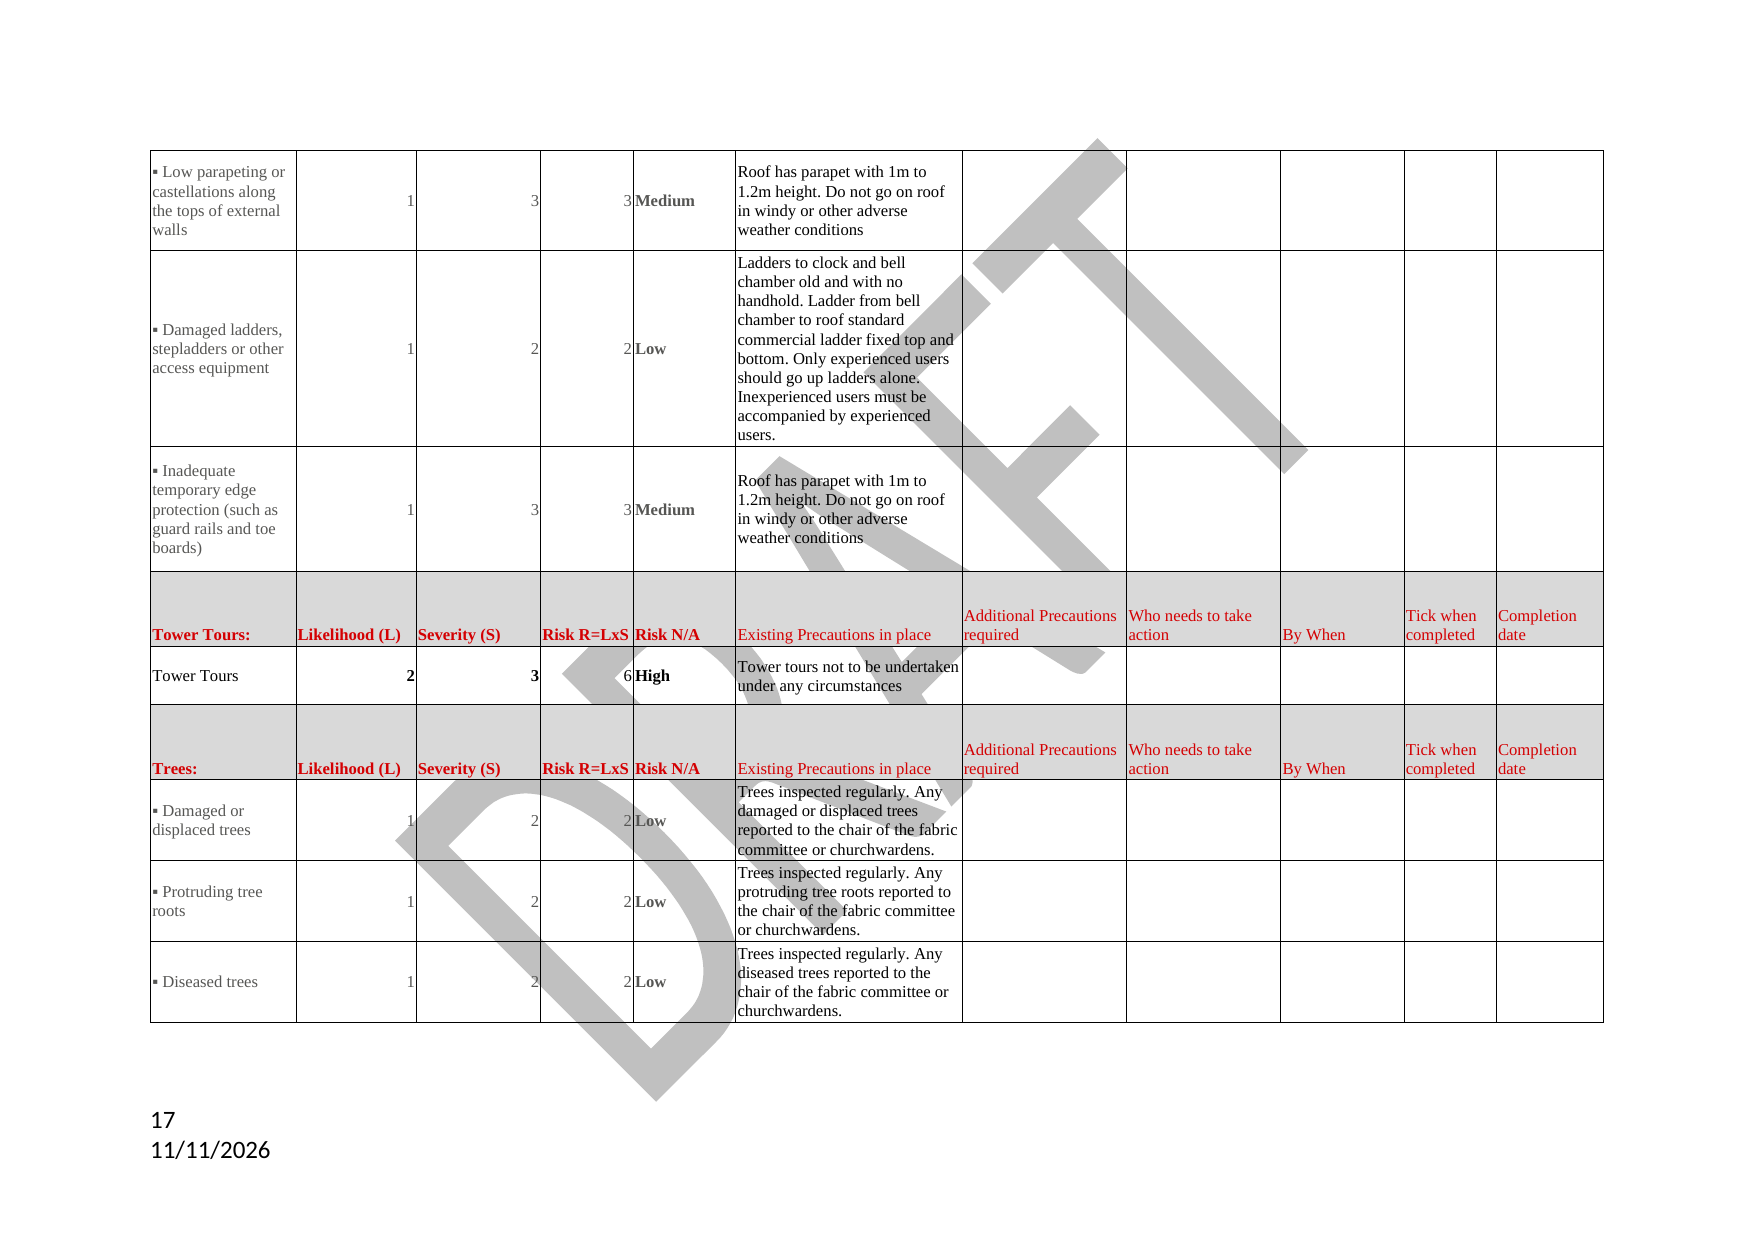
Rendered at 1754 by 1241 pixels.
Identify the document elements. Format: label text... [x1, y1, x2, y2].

table_cell [963, 647, 1126, 704]
table_cell ▪ Damaged ladders, stepladders or other access equipment [151, 251, 296, 446]
table_cell 1 [297, 942, 416, 1022]
table_cell Existing Precautions in place [736, 572, 962, 646]
table_cell Likelihood (L) [297, 572, 416, 646]
table_cell [1405, 447, 1496, 571]
table_cell 1 [297, 861, 416, 941]
table_cell Completion date [1497, 572, 1603, 646]
table_cell 2 [417, 780, 540, 860]
table_cell Low [634, 251, 735, 446]
table_cell 3 [541, 151, 633, 250]
table_cell Who needs to take action [1127, 572, 1280, 646]
table_cell [1497, 447, 1603, 571]
table_cell 1 [297, 151, 416, 250]
table_cell [1281, 647, 1404, 704]
table_cell [963, 780, 1126, 860]
table_cell ▪ Low parapeting or castellations along the tops of external walls [151, 151, 296, 250]
table_cell Existing Precautions in place [736, 705, 962, 779]
table_cell Likelihood (L) [297, 705, 416, 779]
table_cell 2 [417, 942, 540, 1022]
table_cell Risk R=LxS [541, 705, 633, 779]
table_cell 2 [541, 780, 633, 860]
table_cell [1127, 251, 1280, 446]
table_cell ▪ Inadequate temporary edge protection (such as guard rails and toe boards) [151, 447, 296, 571]
table_cell [1497, 942, 1603, 1022]
table_cell [1127, 942, 1280, 1022]
table_cell By When [1281, 705, 1404, 779]
table_cell [1497, 647, 1603, 704]
table_cell [1281, 447, 1404, 571]
table_cell [1281, 151, 1404, 250]
table_cell Low [634, 942, 735, 1022]
table_cell [963, 861, 1126, 941]
table_cell Who needs to take action [1127, 705, 1280, 779]
table_cell High [634, 647, 735, 704]
table_cell Additional Precautions required [963, 572, 1126, 646]
table_cell [1127, 647, 1280, 704]
table_cell 3 [417, 647, 540, 704]
table_cell 2 [541, 861, 633, 941]
table_cell ▪ Protruding tree roots [151, 861, 296, 941]
table_cell 2 [417, 251, 540, 446]
table_cell Medium [634, 447, 735, 571]
table_cell 3 [541, 447, 633, 571]
table_cell Roof has parapet with 1m to 1.2m height. Do not go on roof in windy or other adverse weather conditions [736, 447, 962, 571]
table_cell Risk R=LxS [541, 572, 633, 646]
table_cell Trees: [151, 705, 296, 779]
table_cell By When [1281, 572, 1404, 646]
table_cell Risk N/A [634, 705, 735, 779]
table_cell 1 [297, 447, 416, 571]
table_cell [1497, 861, 1603, 941]
table_cell [963, 151, 1126, 250]
table_cell [1127, 780, 1280, 860]
table_cell Trees inspected regularly. Any diseased trees reported to the chair of the fabric committee or churchwardens. [736, 942, 962, 1022]
table_cell Tower tours not to be undertaken under any circumstances [736, 647, 962, 704]
table_cell [1497, 780, 1603, 860]
table_cell Additional Precautions required [963, 705, 1126, 779]
table_cell [1281, 942, 1404, 1022]
table_cell Trees inspected regularly. Any protruding tree roots reported to the chair of the fabric committee or churchwardens. [736, 861, 962, 941]
table_cell Low [634, 780, 735, 860]
table_cell Tick when completed [1405, 705, 1496, 779]
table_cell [736, 151, 962, 250]
table_cell Trees inspected regularly. Any damaged or displaced trees reported to the chair of the fabric committee or churchwardens. [736, 780, 962, 860]
table_cell [1405, 151, 1496, 250]
table_cell [963, 447, 1126, 571]
table_cell Tick when completed [1405, 572, 1496, 646]
table_cell 2 [297, 647, 416, 704]
table_cell Severity (S) [417, 572, 540, 646]
table_cell [1281, 251, 1404, 446]
table_cell Low [634, 861, 735, 941]
table_cell 3 [417, 447, 540, 571]
table_cell 1 [297, 251, 416, 446]
table_cell [1405, 942, 1496, 1022]
table_cell 1 [297, 780, 416, 860]
table_cell Ladders to clock and bell chamber old and with no handhold. Ladder from bell chamber to roof standard commercial ladder fixed top and bottom. Only experienced users should go up ladders alone. Inexperienced users must be accompanied by experienced users. [736, 251, 962, 446]
table_cell [1497, 151, 1603, 250]
table_cell Risk N/A [634, 572, 735, 646]
table_cell [1127, 861, 1280, 941]
table_cell 2 [541, 251, 633, 446]
table_cell Severity (S) [417, 705, 540, 779]
table_cell 3 [417, 151, 540, 250]
table_cell [1405, 780, 1496, 860]
table_cell [963, 251, 1126, 446]
table_cell [1405, 251, 1496, 446]
table_cell Completion date [1497, 705, 1603, 779]
table_cell Medium [634, 151, 735, 250]
table_cell Tower Tours: [151, 572, 296, 646]
table_cell [1405, 861, 1496, 941]
table_cell [1281, 780, 1404, 860]
table_cell 6 [541, 647, 633, 704]
table_cell [963, 942, 1126, 1022]
table_cell [1405, 647, 1496, 704]
table_cell [1127, 447, 1280, 571]
table_cell [1497, 251, 1603, 446]
table_cell [1127, 151, 1280, 250]
table_cell [1281, 861, 1404, 941]
table_cell ▪ Damaged or displaced trees [151, 780, 296, 860]
table_cell ▪ Diseased trees [151, 942, 296, 1022]
table_cell 2 [417, 861, 540, 941]
table_cell Tower Tours [151, 647, 296, 704]
table_cell 2 [541, 942, 633, 1022]
